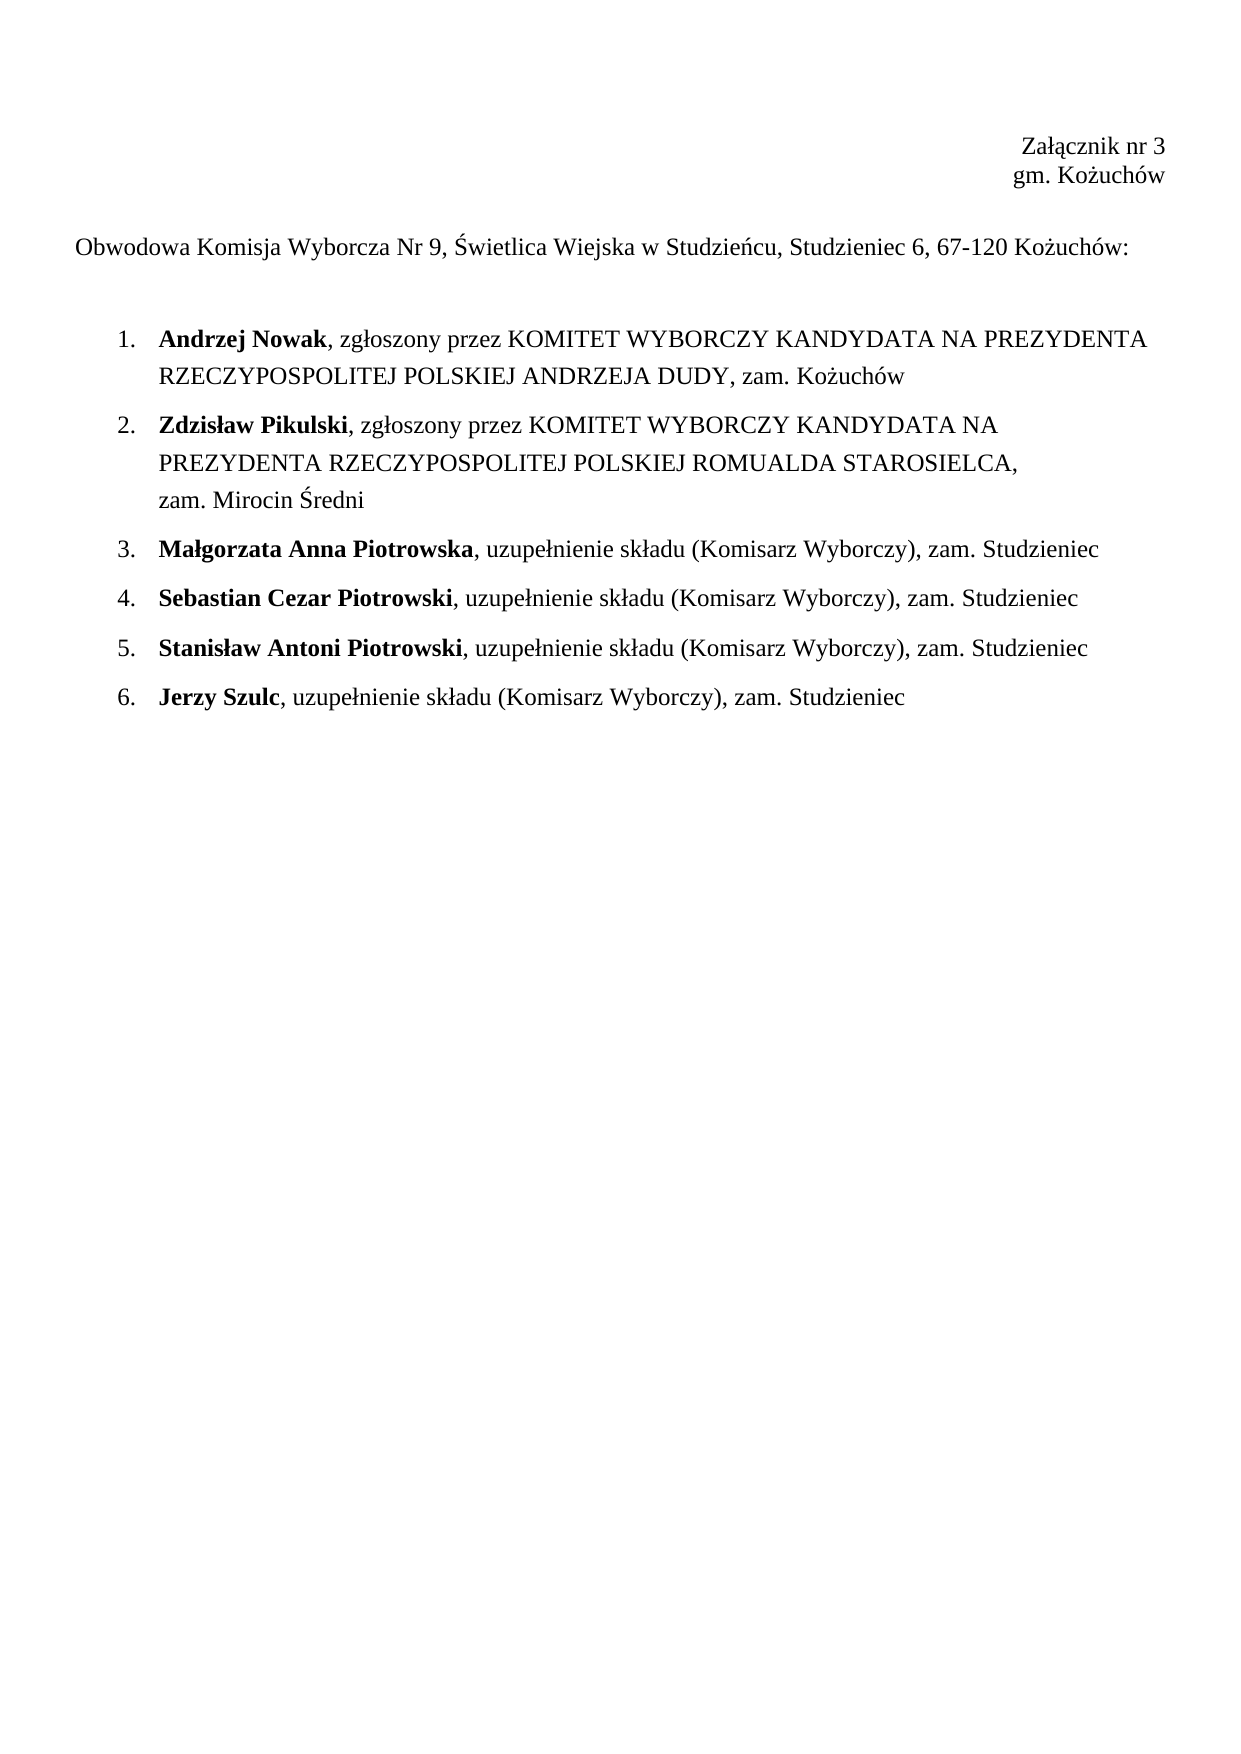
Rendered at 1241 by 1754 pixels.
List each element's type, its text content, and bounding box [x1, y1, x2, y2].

table_cell 4. [74, 578, 147, 627]
table_cell Sebastian Cezar Piotrowski, uzupełnienie składu (Komisarz Wyborczy), zam. Studzieniec [147, 578, 1166, 627]
table_header Andrzej Nowak, zgłoszony przez KOMITET WYBORCZY KANDYDATA NA PREZYDENTA RZECZYPOSPOLITEJ POLSKIEJ ANDRZEJA DUDY, zam. Kożuchów [147, 318, 1166, 405]
table_cell 2. [74, 405, 147, 528]
table_cell Stanisław Antoni Piotrowski, uzupełnienie składu (Komisarz Wyborczy), zam. Studzieniec [147, 627, 1166, 676]
table_cell 3. [74, 529, 147, 578]
table_cell 6. [74, 676, 147, 725]
table_cell Zdzisław Pikulski, zgłoszony przez KOMITET WYBORCZY KANDYDATA NA PREZYDENTA RZECZYPOSPOLITEJ POLSKIEJ ROMUALDA STAROSIELCA, zam. Mirocin Średni [147, 405, 1166, 528]
text Załącznik nr 3 [607, 131, 1165, 160]
text Obwodowa Komisja Wyborcza Nr 9, Świetlica Wiejska w Studzieńcu, Studzieniec 6, 67-120 Kożuchów: [75, 232, 1165, 261]
table_cell Małgorzata Anna Piotrowska, uzupełnienie składu (Komisarz Wyborczy), zam. Studzieniec [147, 529, 1166, 578]
table_cell Jerzy Szulc, uzupełnienie składu (Komisarz Wyborczy), zam. Studzieniec [147, 676, 1166, 725]
table_header 1. [74, 318, 147, 405]
text gm. Kożuchów [75, 160, 1165, 189]
table_cell 5. [74, 627, 147, 676]
